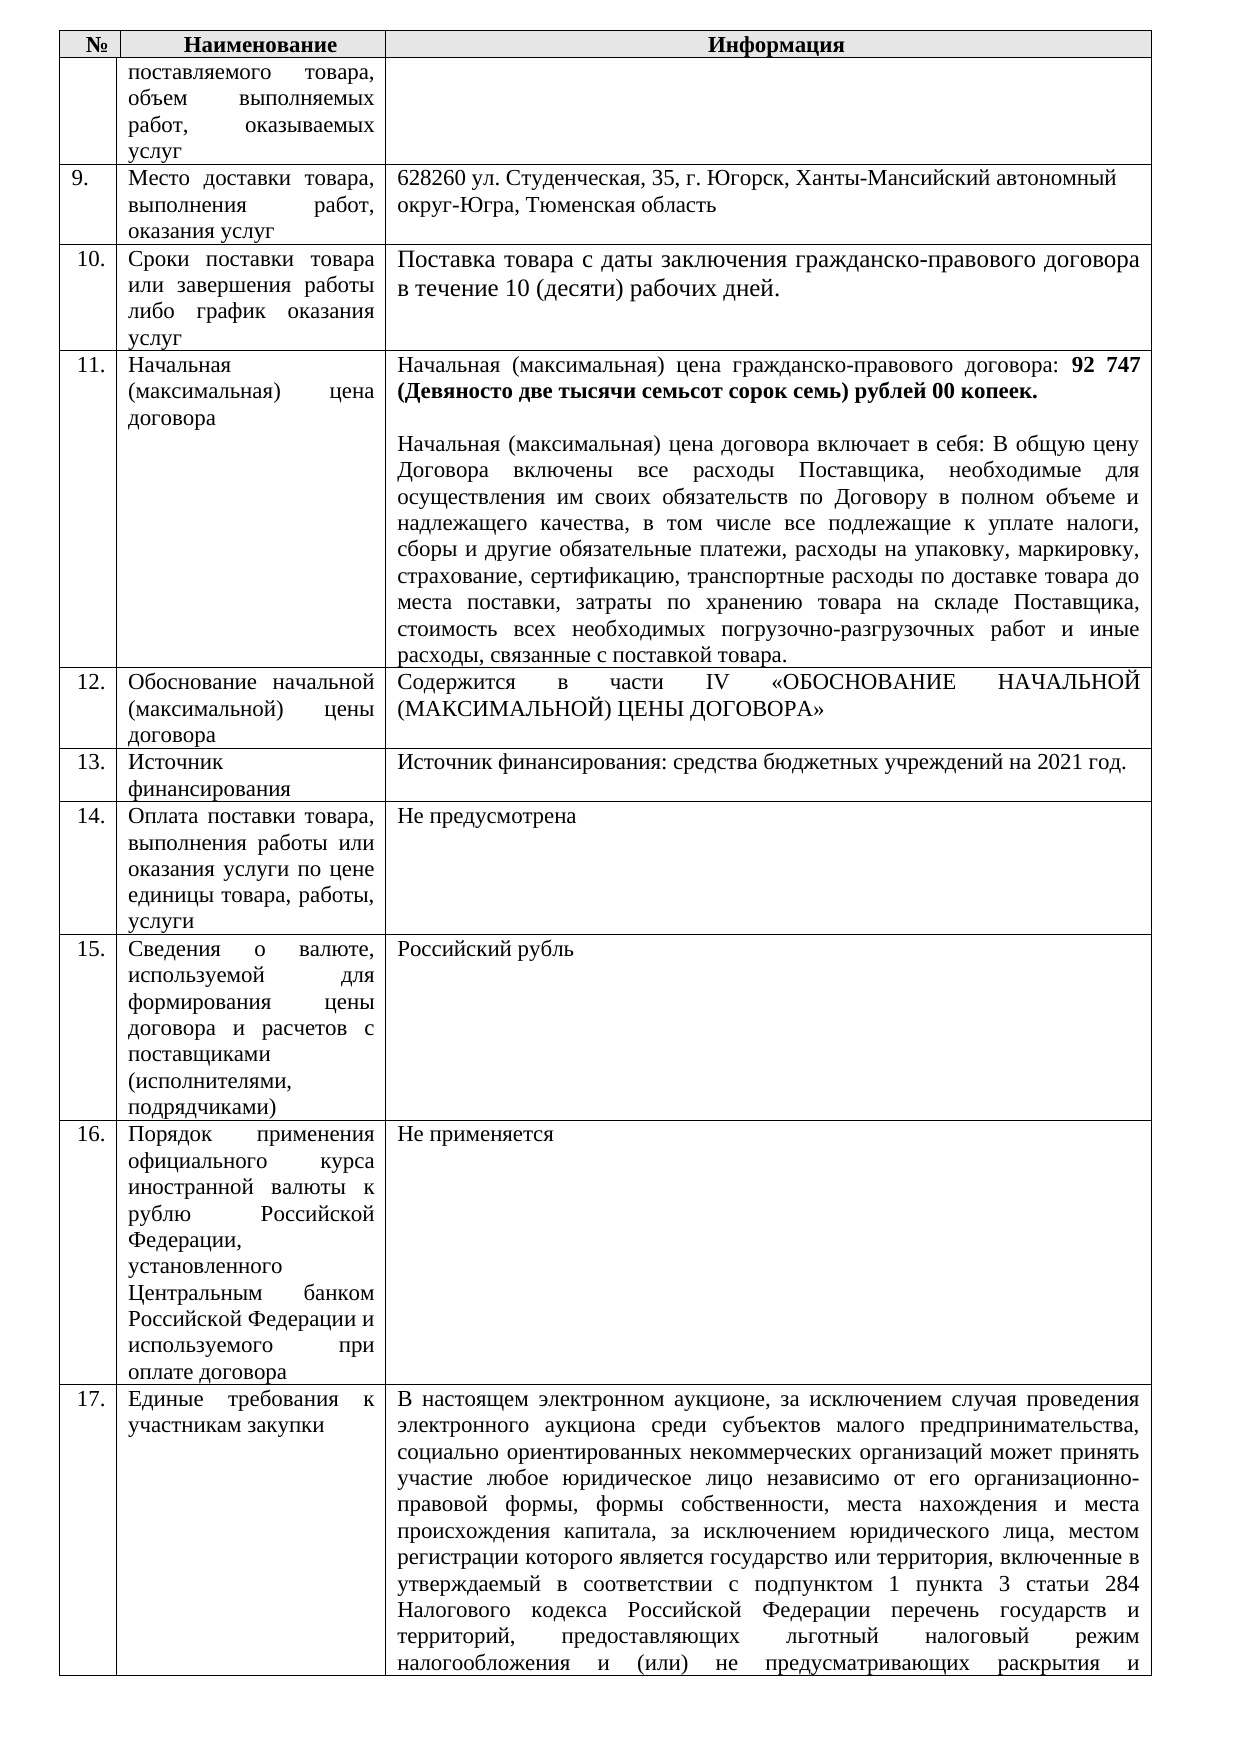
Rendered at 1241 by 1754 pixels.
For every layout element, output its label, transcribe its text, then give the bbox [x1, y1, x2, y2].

table_header Наименование [121, 31, 385, 57]
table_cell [117, 58, 385, 163]
table_cell Поставка товара с даты заключения гражданско-правового договора в течение 10 (десяти) рабочих дней. [386, 245, 1151, 350]
table_cell Сроки поставки товара или завершения работы либо график оказания услуг [117, 245, 385, 350]
table_cell Не применяется [386, 1121, 1151, 1384]
table_cell Российский рубль [386, 935, 1151, 1119]
table_cell Источник финансирования: средства бюджетных учреждений на 2021 год. [386, 749, 1151, 801]
table_cell [60, 1385, 116, 1675]
table_cell [60, 351, 116, 667]
table_cell [60, 1121, 116, 1384]
table_cell [60, 749, 116, 801]
table_cell Оплата поставки товара, выполнения работы или оказания услуги по цене единицы товара, работы, услуги [117, 802, 385, 934]
table_cell е [60, 165, 116, 243]
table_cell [386, 58, 1151, 163]
table_header Информация [386, 31, 1151, 57]
table_cell Обоснование начальной (максимальной) цены договора [117, 668, 385, 747]
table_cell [117, 1385, 385, 1675]
table_cell Начальная (максимальная) цена договора [117, 351, 385, 667]
table_cell Источник финансирования [117, 749, 385, 801]
table_cell [60, 802, 116, 934]
table_cell Место доставки товара, выполнения работ, оказания услуг [117, 165, 385, 243]
table_cell Не предусмотрена [386, 802, 1151, 934]
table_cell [386, 1385, 1151, 1675]
table_cell Порядок применения официального курса иностранной валюты к рублю Российской Федерации, установленного Центральным банком Российской Федерации и используемого при оплате договора [117, 1121, 385, 1384]
table_cell [60, 58, 116, 163]
table_cell [60, 668, 116, 747]
table_cell 628260 ул. Студенческая, 35, г. Югорск, Ханты-Мансийский автономный округ-Югра, Тюменская область [386, 165, 1151, 243]
table_cell [60, 935, 116, 1119]
table_header № [60, 31, 120, 57]
table_cell [60, 245, 116, 350]
table_cell Сведения о валюте, используемой для формирования цены договора и расчетов с поставщиками (исполнителями, подрядчиками) [117, 935, 385, 1119]
table_cell Содержится в части IV «ОБОСНОВАНИЕ НАЧАЛЬНОЙ (МАКСИМАЛЬНОЙ) ЦЕНЫ ДОГОВОРА» [386, 668, 1151, 747]
table_cell Начальная (максимальная) цена гражданско-правового договора: 92 747 (Девяносто две тысячи семьсот сорок семь) рублей 00 копеек. Начальная (максимальная) цена договора включает в себя: В общую цену Договора включены все расходы Поставщика, необходимые для осуществления им своих обязательств по Договору в полном объеме и надлежащего качества, в том числе все подлежащие к уплате налоги, сборы и другие обязательные платежи, расходы на упаковку, маркировку, страхование, сертификацию, транспортные расходы по доставке товара до места поставки, затраты по хранению товара на складе Поставщика, стоимость всех необходимых погрузочно-разгрузочных работ и иные расходы, связанные с поставкой товара. [386, 351, 1151, 667]
